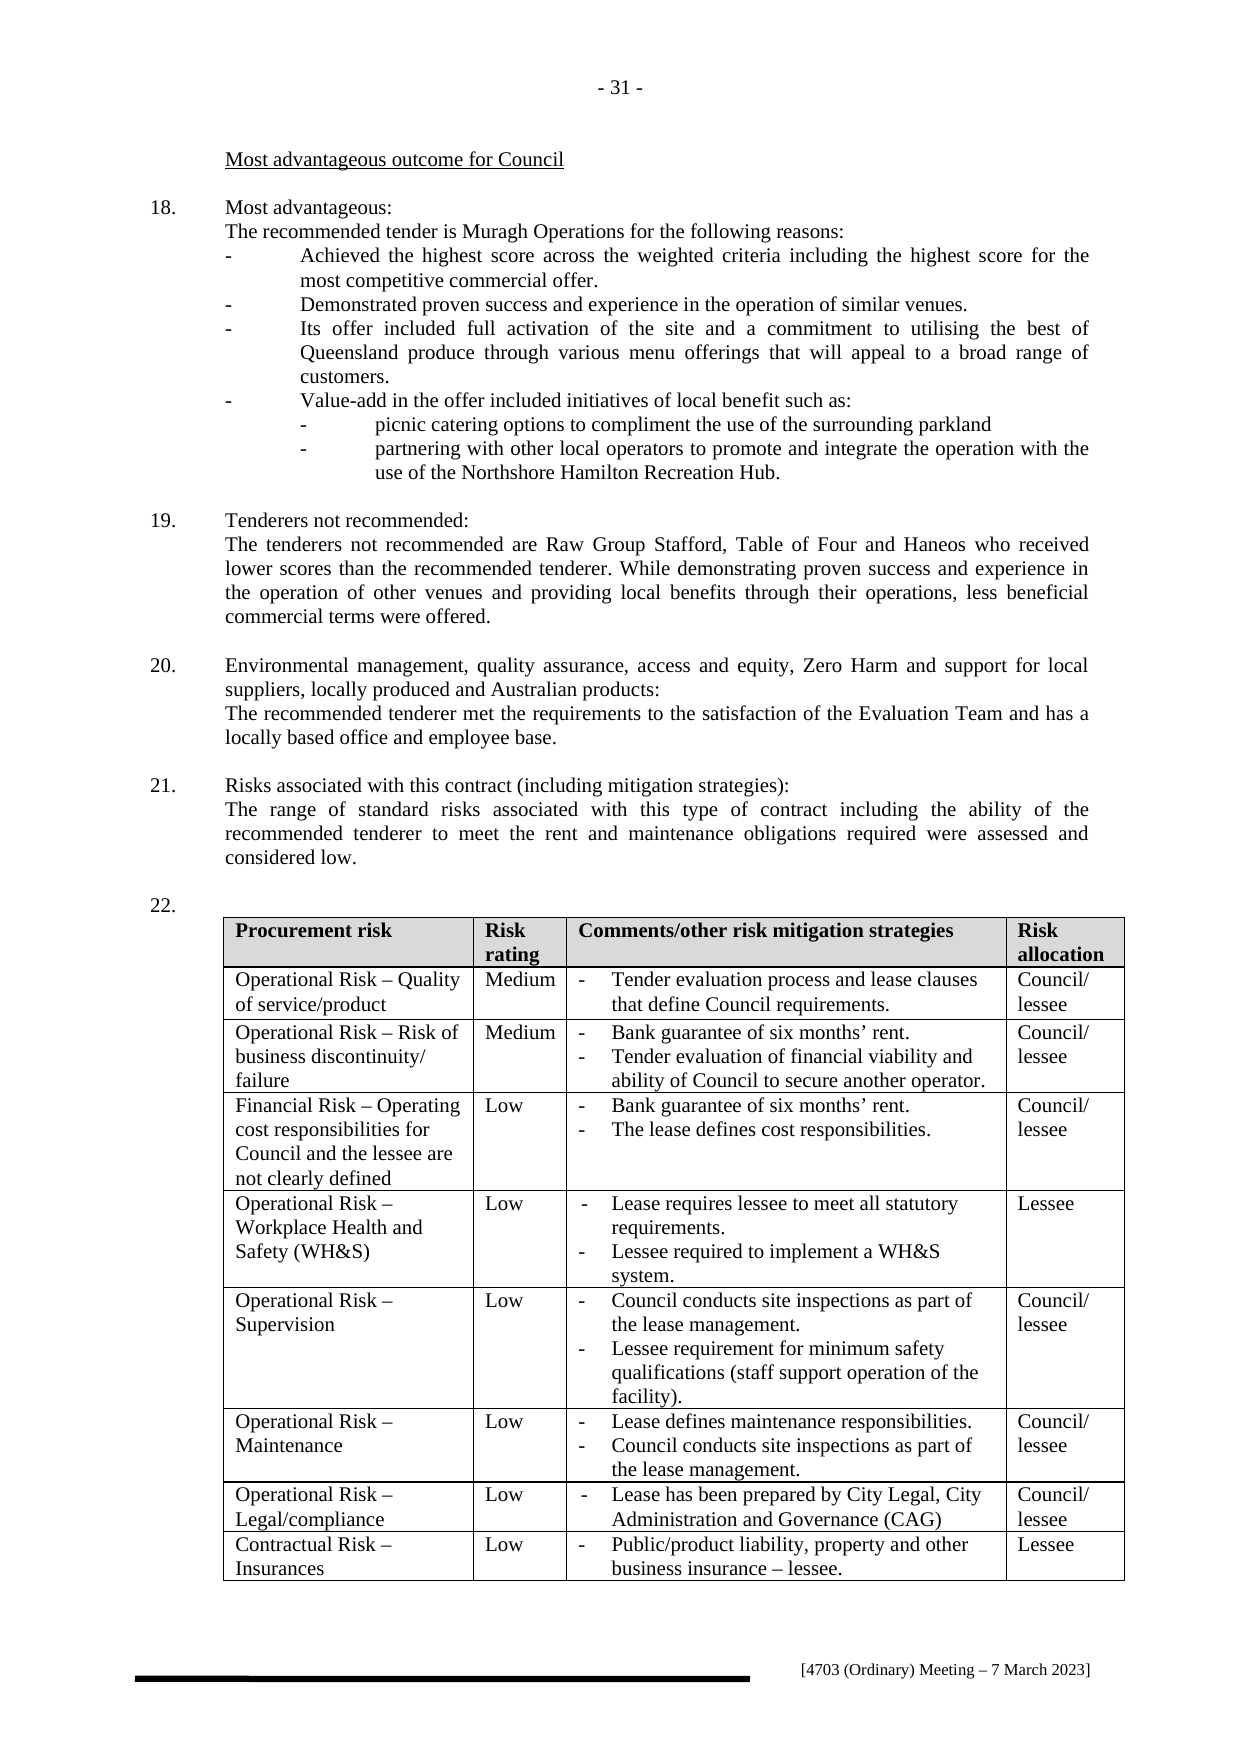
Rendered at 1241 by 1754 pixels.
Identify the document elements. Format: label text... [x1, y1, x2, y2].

table_cell Operational Risk – Legal/compliance [224, 1483, 473, 1531]
table_cell Low [474, 1191, 566, 1287]
table_cell Medium [474, 1020, 566, 1092]
table_cell - Tender evaluation process and lease clauses that define Council requirements. [567, 968, 1006, 1019]
text Most advantageous outcome for Council [225, 147, 1090, 171]
table_cell Council/ lessee [1007, 1409, 1124, 1481]
table_header Procurement risk [224, 918, 473, 966]
table_cell Council/ lessee [1007, 968, 1124, 1019]
table_cell Low [474, 1409, 566, 1481]
text 19. Tenderers not recommended: [150, 508, 1090, 532]
table_cell - Public/product liability, property and other business insurance – lessee. [567, 1532, 1006, 1580]
table_header Comments/other risk mitigation strategies [567, 918, 1006, 966]
text 21. Risks associated with this contract (including mitigation strategies): [150, 773, 1090, 797]
table_cell Council/ lessee [1007, 1288, 1124, 1408]
text The range of standard risks associated with this type of contract including the ability of the recommended tenderer to meet the rent and maintenance obligations required were assessed and considered low. [225, 797, 1090, 869]
table_cell Low [474, 1093, 566, 1189]
table_cell - Lease defines maintenance responsibilities. - Council conducts site inspections as part of the lease management. [567, 1409, 1006, 1481]
text - Demonstrated proven success and experience in the operation of similar venues. [225, 292, 1090, 316]
table_cell - Bank guarantee of six months’ rent. - Tender evaluation of financial viability and ability of Council to secure another operator. [567, 1020, 1006, 1092]
text - Its offer included full activation of the site and a commitment to utilising the best of Queensland produce through various menu offerings that will appeal to a broad range of customers. [225, 316, 1090, 388]
table_cell Financial Risk – Operating cost responsibilities for Council and the lessee are not clearly defined [224, 1093, 473, 1189]
table_cell Council conducts site inspections as part of the lease management. - Lessee requirement for minimum safety qualifications (staff support operation of the facility). [567, 1288, 1006, 1408]
text 20. Environmental management, quality assurance, access and equity, Zero Harm and support for local suppliers, locally produced and Australian products: [150, 652, 1090, 701]
table_cell Operational Risk – Workplace Health and Safety (WH&S) [224, 1191, 473, 1287]
table_cell Council/ lessee [1007, 1020, 1124, 1092]
table_cell Operational Risk – Quality of service/product [224, 968, 473, 1019]
table_cell Council/ lessee [1007, 1483, 1124, 1531]
table_cell Operational Risk – Maintenance [224, 1409, 473, 1481]
table_header Risk allocation [1007, 918, 1124, 966]
table_cell Low [474, 1532, 566, 1580]
text The recommended tender is Muragh Operations for the following reasons: [150, 219, 1090, 243]
text The recommended tenderer met the requirements to the satisfaction of the Evaluation Team and has a locally based office and employee base. [225, 701, 1090, 749]
table_cell Lessee [1007, 1532, 1124, 1580]
table_cell Council/ lessee [1007, 1093, 1124, 1189]
table_cell - Bank guarantee of six months’ rent. - The lease defines cost responsibilities. [567, 1093, 1006, 1189]
text - Value-add in the offer included initiatives of local benefit such as: [225, 388, 1090, 412]
table_cell Medium [474, 968, 566, 1019]
text - partnering with other local operators to promote and integrate the operation with the use of the Northshore Hamilton Recreation Hub. [300, 436, 1090, 484]
text - Achieved the highest score across the weighted criteria including the highest score for the most competitive commercial offer. [225, 243, 1090, 292]
text - picnic catering options to compliment the use of the surrounding parkland [300, 412, 1090, 436]
table_cell Operational Risk – Supervision [224, 1288, 473, 1408]
text 22. [150, 893, 1090, 917]
table_header Risk rating [474, 918, 566, 966]
table_cell Lease has been prepared by City Legal, City Administration and Governance (CAG) [567, 1483, 1006, 1531]
table_cell Contractual Risk – Insurances [224, 1532, 473, 1580]
table_cell Lessee [1007, 1191, 1124, 1287]
table_cell - Lease requires lessee to meet all statutory requirements. - Lessee required to implement a WH&S system. [567, 1191, 1006, 1287]
table_cell Low [474, 1288, 566, 1408]
text The tenderers not recommended are Raw Group Stafford, Table of Four and Haneos who received lower scores than the recommended tenderer. While demonstrating proven success and experience in the operation of other venues and providing local benefits through their operations, less beneficial commercial terms were offered. [225, 532, 1090, 628]
table_cell Operational Risk – Risk of business discontinuity/ failure [224, 1020, 473, 1092]
text 18. Most advantageous: [150, 195, 1090, 219]
table_cell Low [474, 1483, 566, 1531]
